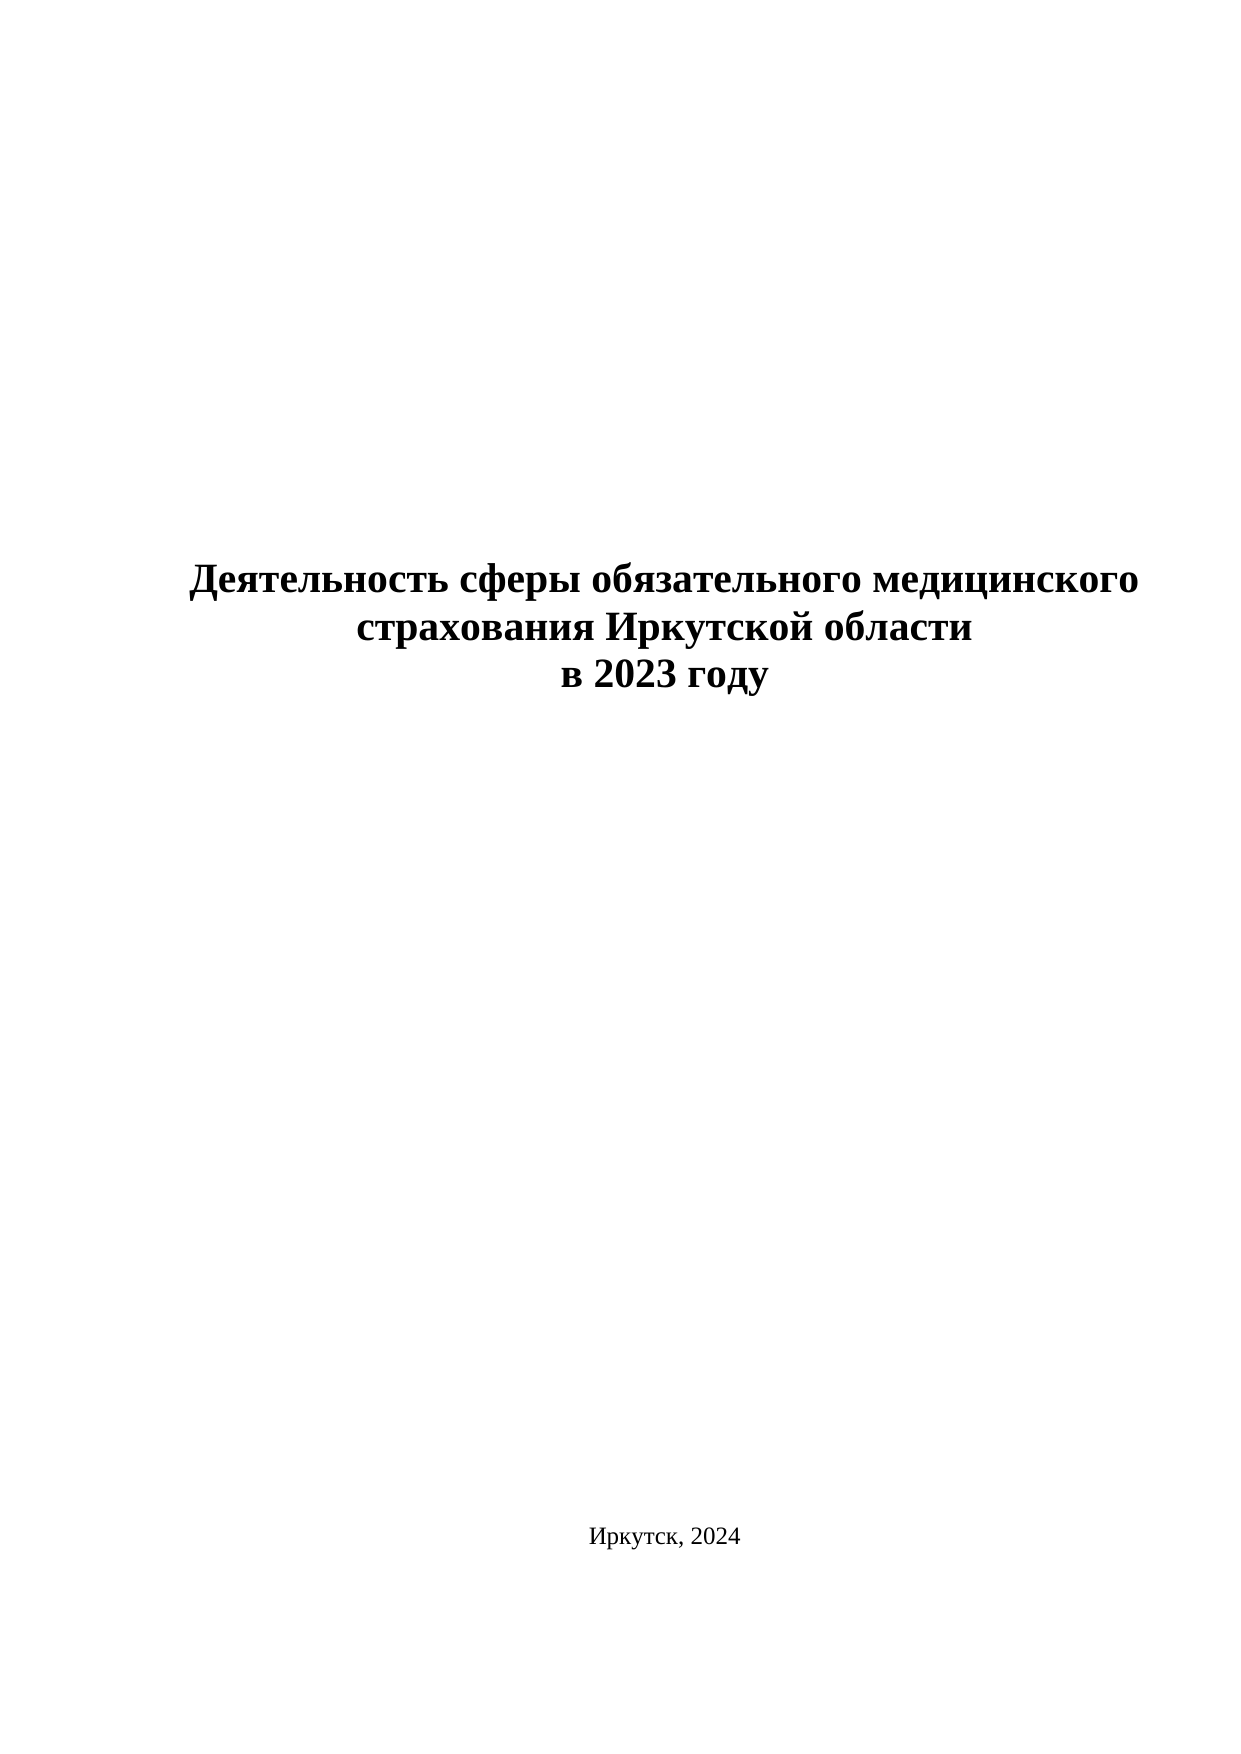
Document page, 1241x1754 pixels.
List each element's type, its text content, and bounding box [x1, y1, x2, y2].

text Иркутск, 2024 [177, 1521, 1152, 1550]
text в 2023 году [177, 649, 1152, 697]
text Деятельность сферы обязательного медицинского страхования Иркутской области [177, 553, 1152, 649]
